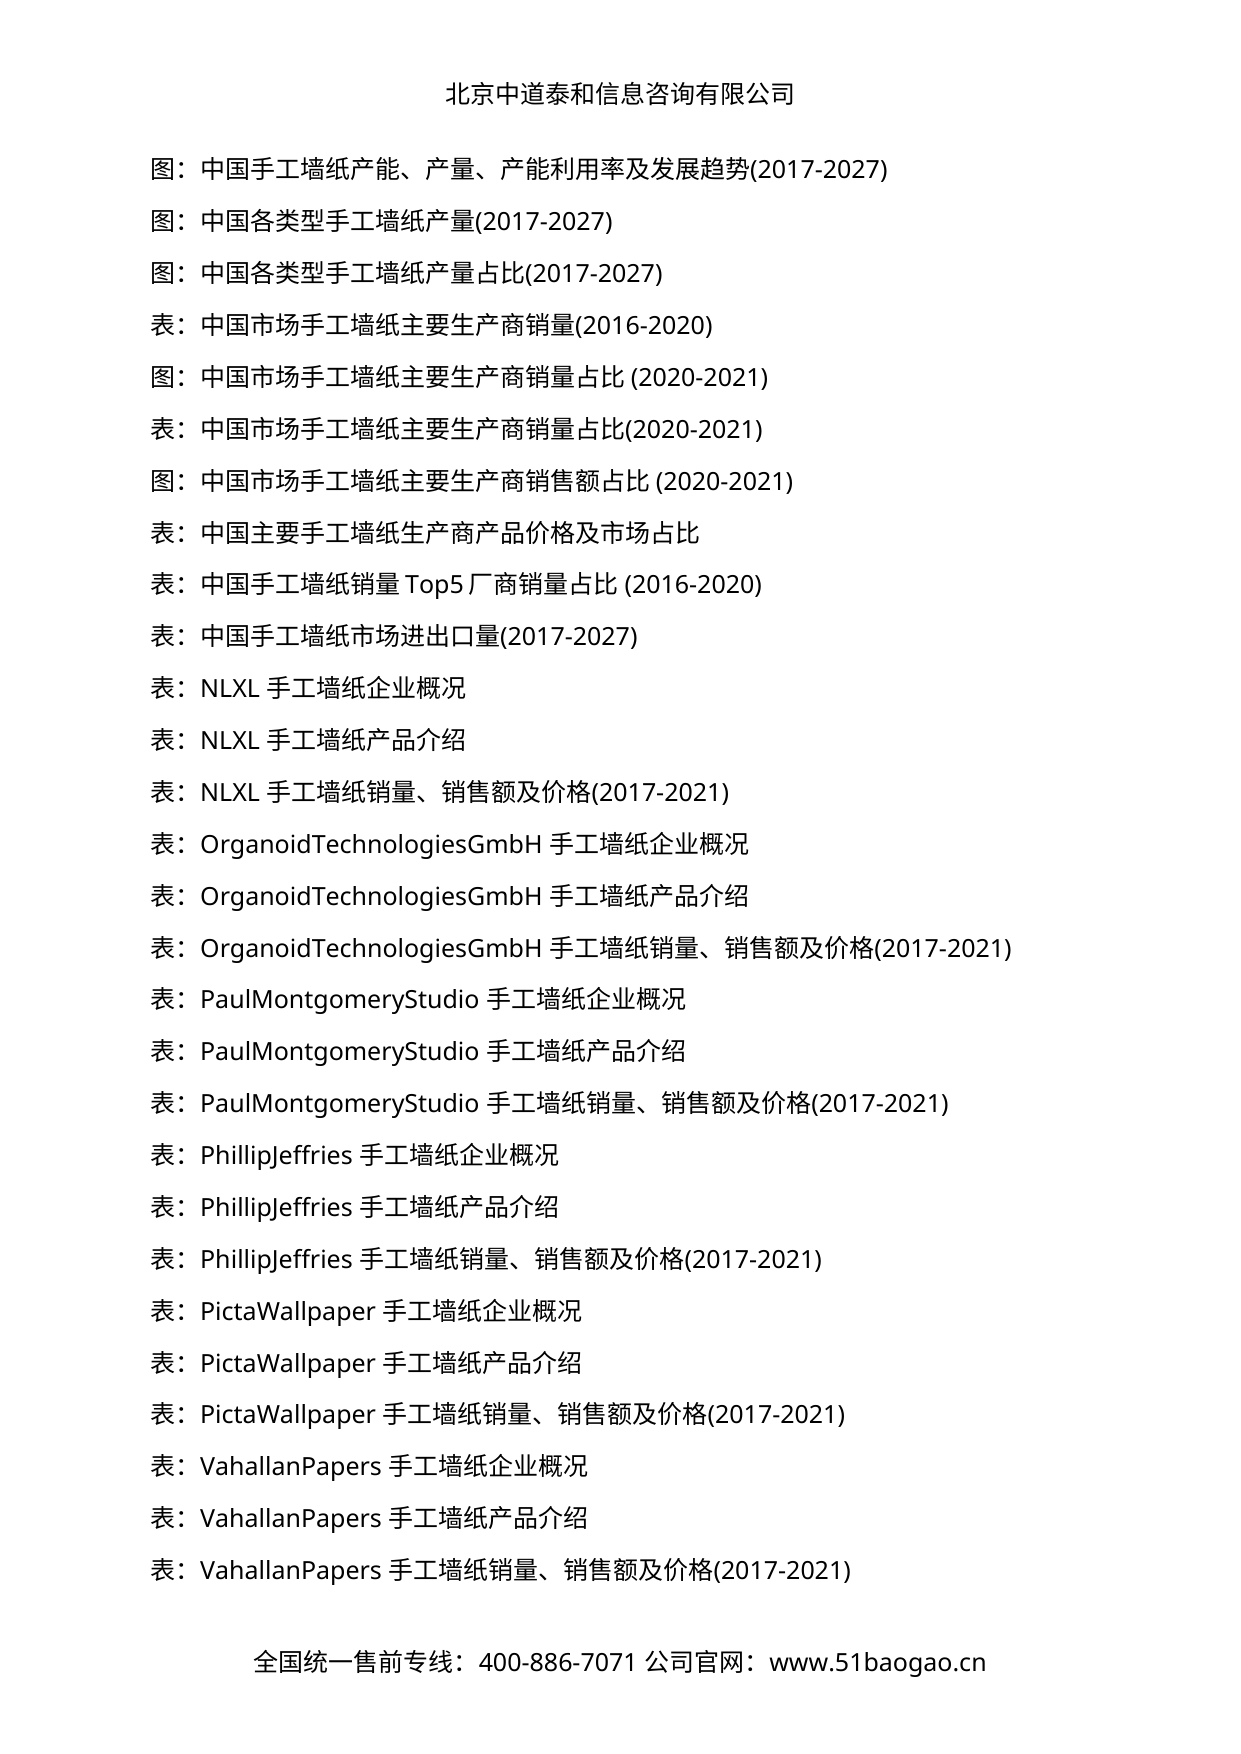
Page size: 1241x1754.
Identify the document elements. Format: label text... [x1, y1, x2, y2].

text 表：PictaWallpaper 手工墙纸产品介绍 [150, 1343, 1090, 1379]
text 表：PictaWallpaper 手工墙纸销量、销售额及价格(2017-2021) [150, 1395, 1090, 1431]
text 表：VahallanPapers 手工墙纸销量、销售额及价格(2017-2021) [150, 1551, 1090, 1587]
text 表：PictaWallpaper 手工墙纸企业概况 [150, 1291, 1090, 1327]
text 表：VahallanPapers 手工墙纸产品介绍 [150, 1499, 1090, 1535]
text 表：中国手工墙纸销量Top5厂商销量占比 (2016-2020) [150, 565, 1090, 601]
text 表：中国主要手工墙纸生产商产品价格及市场占比 [150, 513, 1090, 549]
text 图：中国手工墙纸产能、产量、产能利用率及发展趋势(2017-2027) [150, 150, 1090, 186]
text 图：中国市场手工墙纸主要生产商销量占比 (2020-2021) [150, 357, 1090, 394]
text 表：NLXL 手工墙纸企业概况 [150, 669, 1090, 705]
text 表：PhillipJeffries 手工墙纸产品介绍 [150, 1187, 1090, 1224]
text 图：中国市场手工墙纸主要生产商销售额占比 (2020-2021) [150, 461, 1090, 497]
text 表：PaulMontgomeryStudio 手工墙纸销量、销售额及价格(2017-2021) [150, 1084, 1090, 1120]
text 表：NLXL 手工墙纸销量、销售额及价格(2017-2021) [150, 772, 1090, 809]
text 表：OrganoidTechnologiesGmbH 手工墙纸企业概况 [150, 824, 1090, 861]
text 表：OrganoidTechnologiesGmbH 手工墙纸销量、销售额及价格(2017-2021) [150, 928, 1090, 964]
text 表：中国市场手工墙纸主要生产商销量(2016-2020) [150, 306, 1090, 342]
text 表：中国市场手工墙纸主要生产商销量占比(2020-2021) [150, 409, 1090, 446]
text 表：PaulMontgomeryStudio 手工墙纸产品介绍 [150, 1032, 1090, 1068]
text 表：PhillipJeffries 手工墙纸企业概况 [150, 1136, 1090, 1172]
text 图：中国各类型手工墙纸产量占比(2017-2027) [150, 254, 1090, 290]
text 图：中国各类型手工墙纸产量(2017-2027) [150, 202, 1090, 238]
text 表：OrganoidTechnologiesGmbH 手工墙纸产品介绍 [150, 876, 1090, 912]
text 表：PaulMontgomeryStudio 手工墙纸企业概况 [150, 980, 1090, 1016]
text 表：中国手工墙纸市场进出口量(2017-2027) [150, 617, 1090, 653]
text 表：VahallanPapers 手工墙纸企业概况 [150, 1447, 1090, 1483]
text 表：NLXL 手工墙纸产品介绍 [150, 721, 1090, 757]
text 表：PhillipJeffries 手工墙纸销量、销售额及价格(2017-2021) [150, 1239, 1090, 1276]
